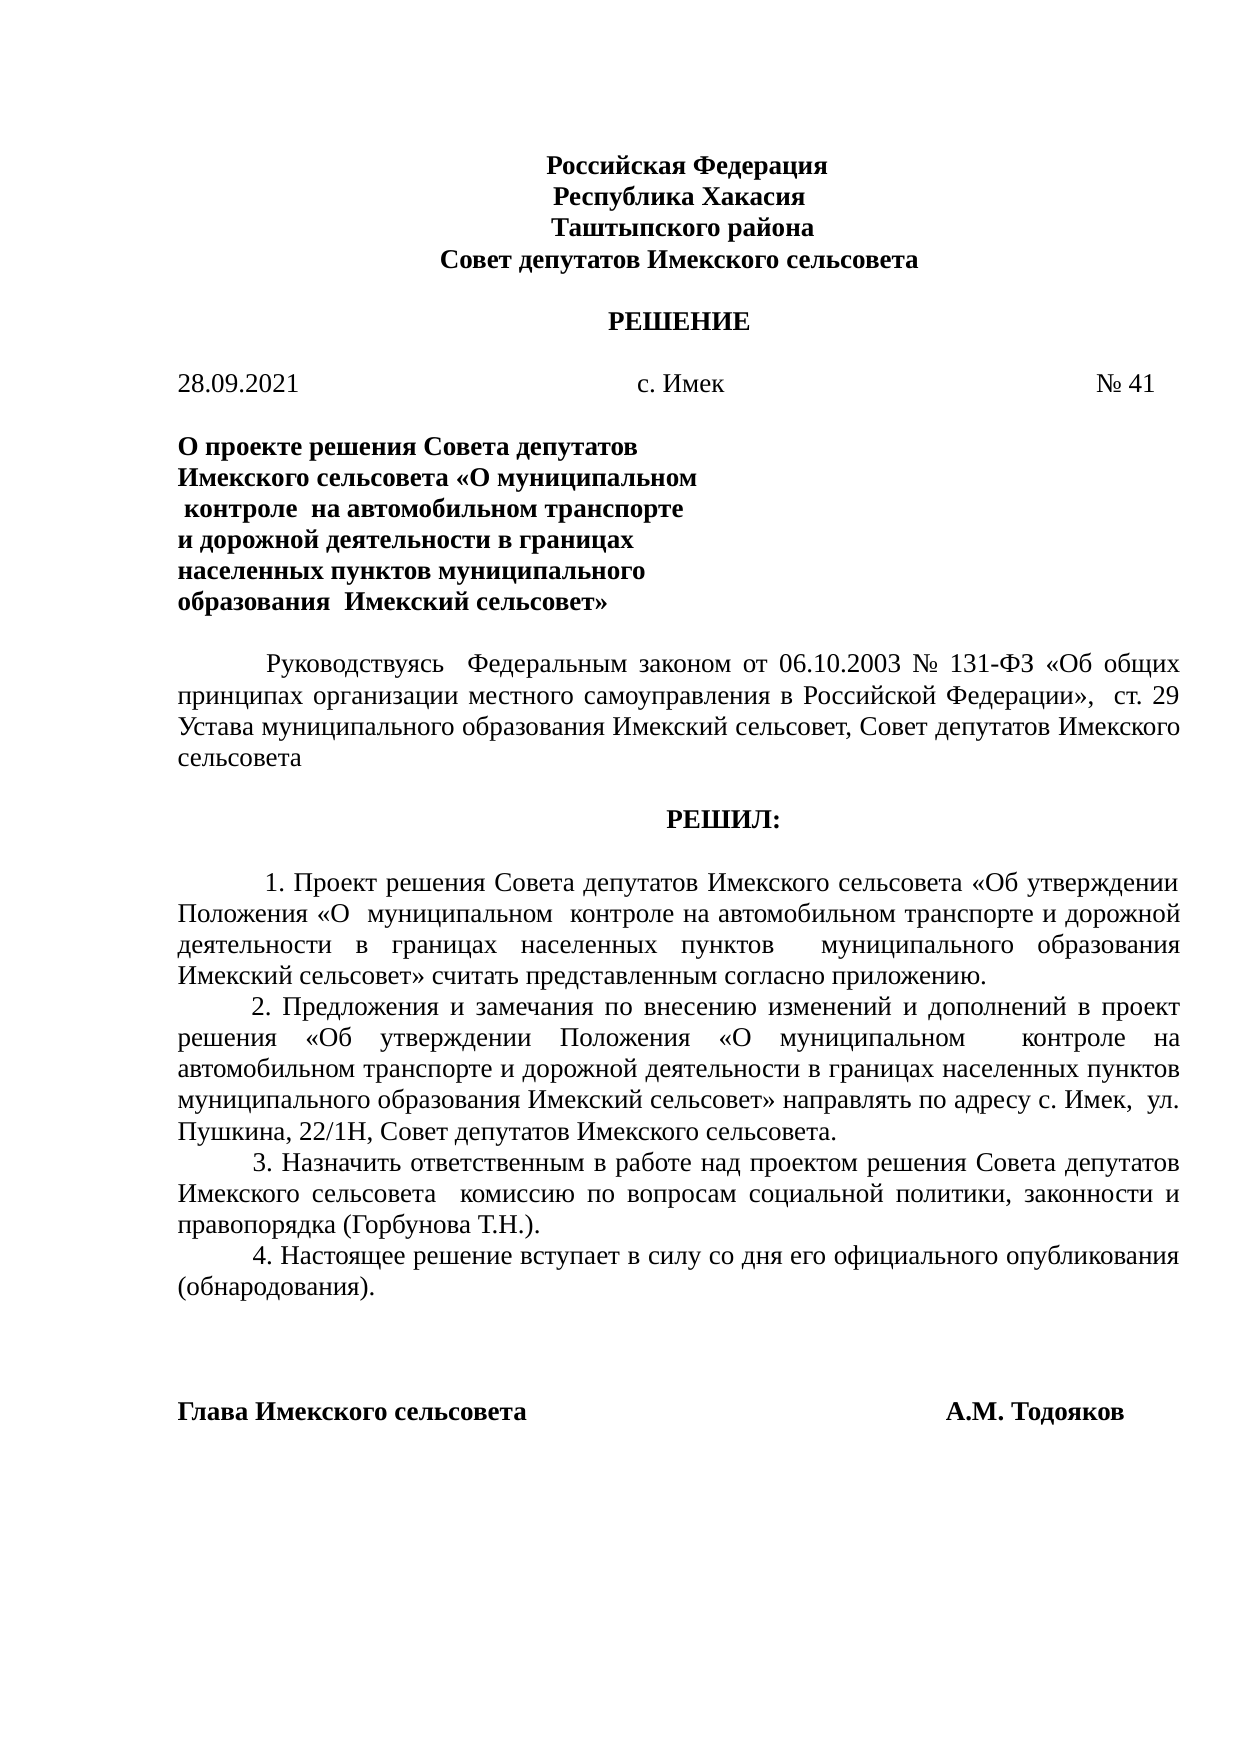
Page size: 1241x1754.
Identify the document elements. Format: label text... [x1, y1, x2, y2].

text 1. Проект решения Совета депутатов Имекского сельсовета «Об утверждении Положения «О муниципальном контроле на автомобильном транспорте и дорожной деятельности в границах населенных пунктов муниципального образования Имекский сельсовет» считать представленным согласно приложению. [177, 866, 1181, 990]
text Таштыпского района [177, 212, 1181, 243]
text Российская Федерация [177, 149, 1181, 180]
text 28.09.2021 с. Имек № 41 [177, 367, 1181, 398]
text РЕШЕНИЕ [177, 305, 1181, 336]
text 4. Настоящее решение вступает в силу со дня его официального опубликования (обнародования). [177, 1239, 1181, 1302]
text Республика Хакасия [177, 180, 1181, 212]
text образования Имекский сельсовет» [177, 585, 1181, 616]
text Совет депутатов Имекского сельсовета [177, 243, 1181, 274]
text контроле на автомобильном транспорте [177, 492, 1181, 523]
text и дорожной деятельности в границах [177, 523, 1181, 554]
text РЕШИЛ: [177, 803, 1181, 834]
text О проекте решения Совета депутатов [177, 429, 1181, 461]
text Имекского сельсовета «О муниципальном [177, 461, 1181, 492]
text Руководствуясь Федеральным законом от 06.10.2003 № 131-ФЗ «Об общих принципах организации местного самоуправления в Российской Федерации», ст. 29 Устава муниципального образования Имекский сельсовет, Совет депутатов Имекского сельсовета [177, 648, 1181, 772]
text 2. Предложения и замечания по внесению изменений и дополнений в проект решения «Об утверждении Положения «О муниципальном контроле на автомобильном транспорте и дорожной деятельности в границах населенных пунктов муниципального образования Имекский сельсовет» направлять по адресу с. Имек, ул. Пушкина, 22/1Н, Совет депутатов Имекского сельсовета. [177, 990, 1181, 1146]
text 3. Назначить ответственным в работе над проектом решения Совета депутатов Имекского сельсовета комиссию по вопросам социальной политики, законности и правопорядка (Горбунова Т.Н.). [177, 1146, 1181, 1239]
text Глава Имекского сельсовета А.М. Тодояков [177, 1395, 1181, 1426]
text населенных пунктов муниципального [177, 554, 1181, 585]
